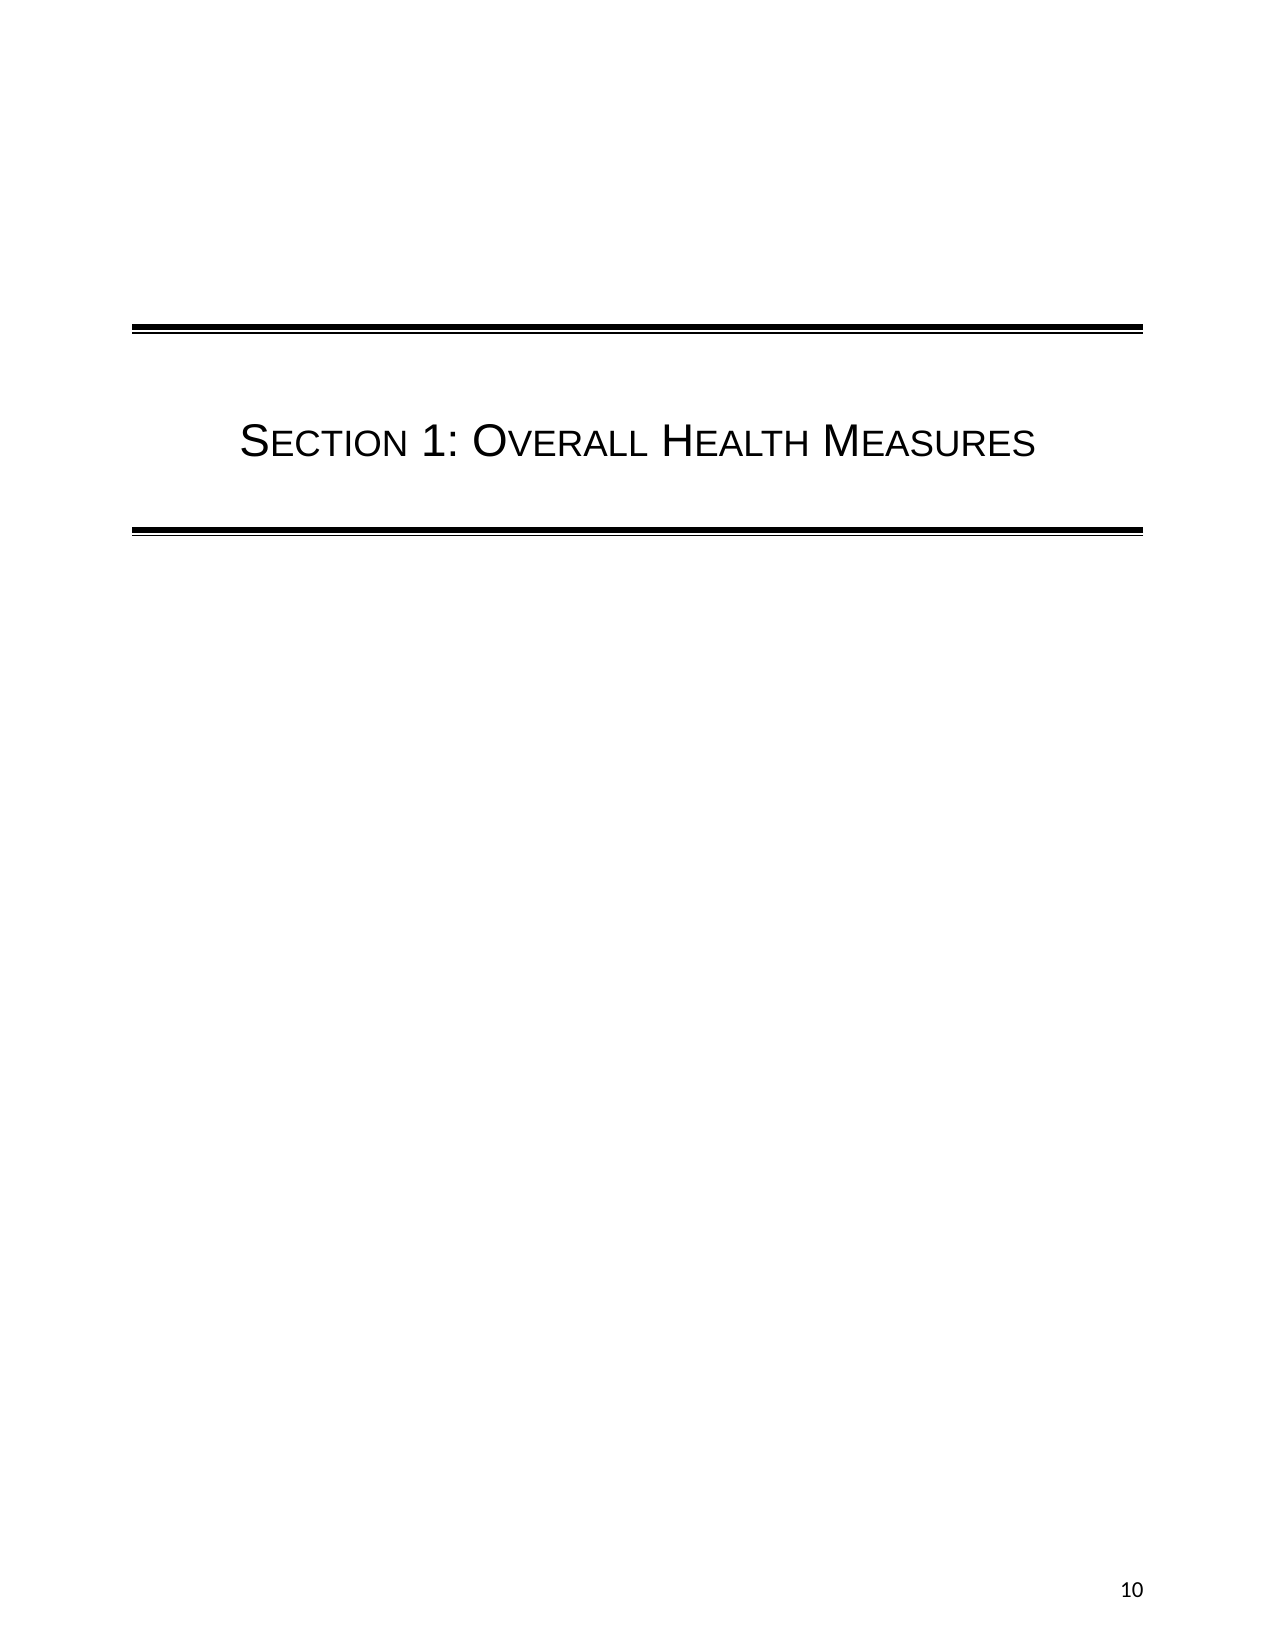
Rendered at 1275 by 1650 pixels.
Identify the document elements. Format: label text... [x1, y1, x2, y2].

text Section 1: Overall Health Measures [132, 413, 1143, 466]
